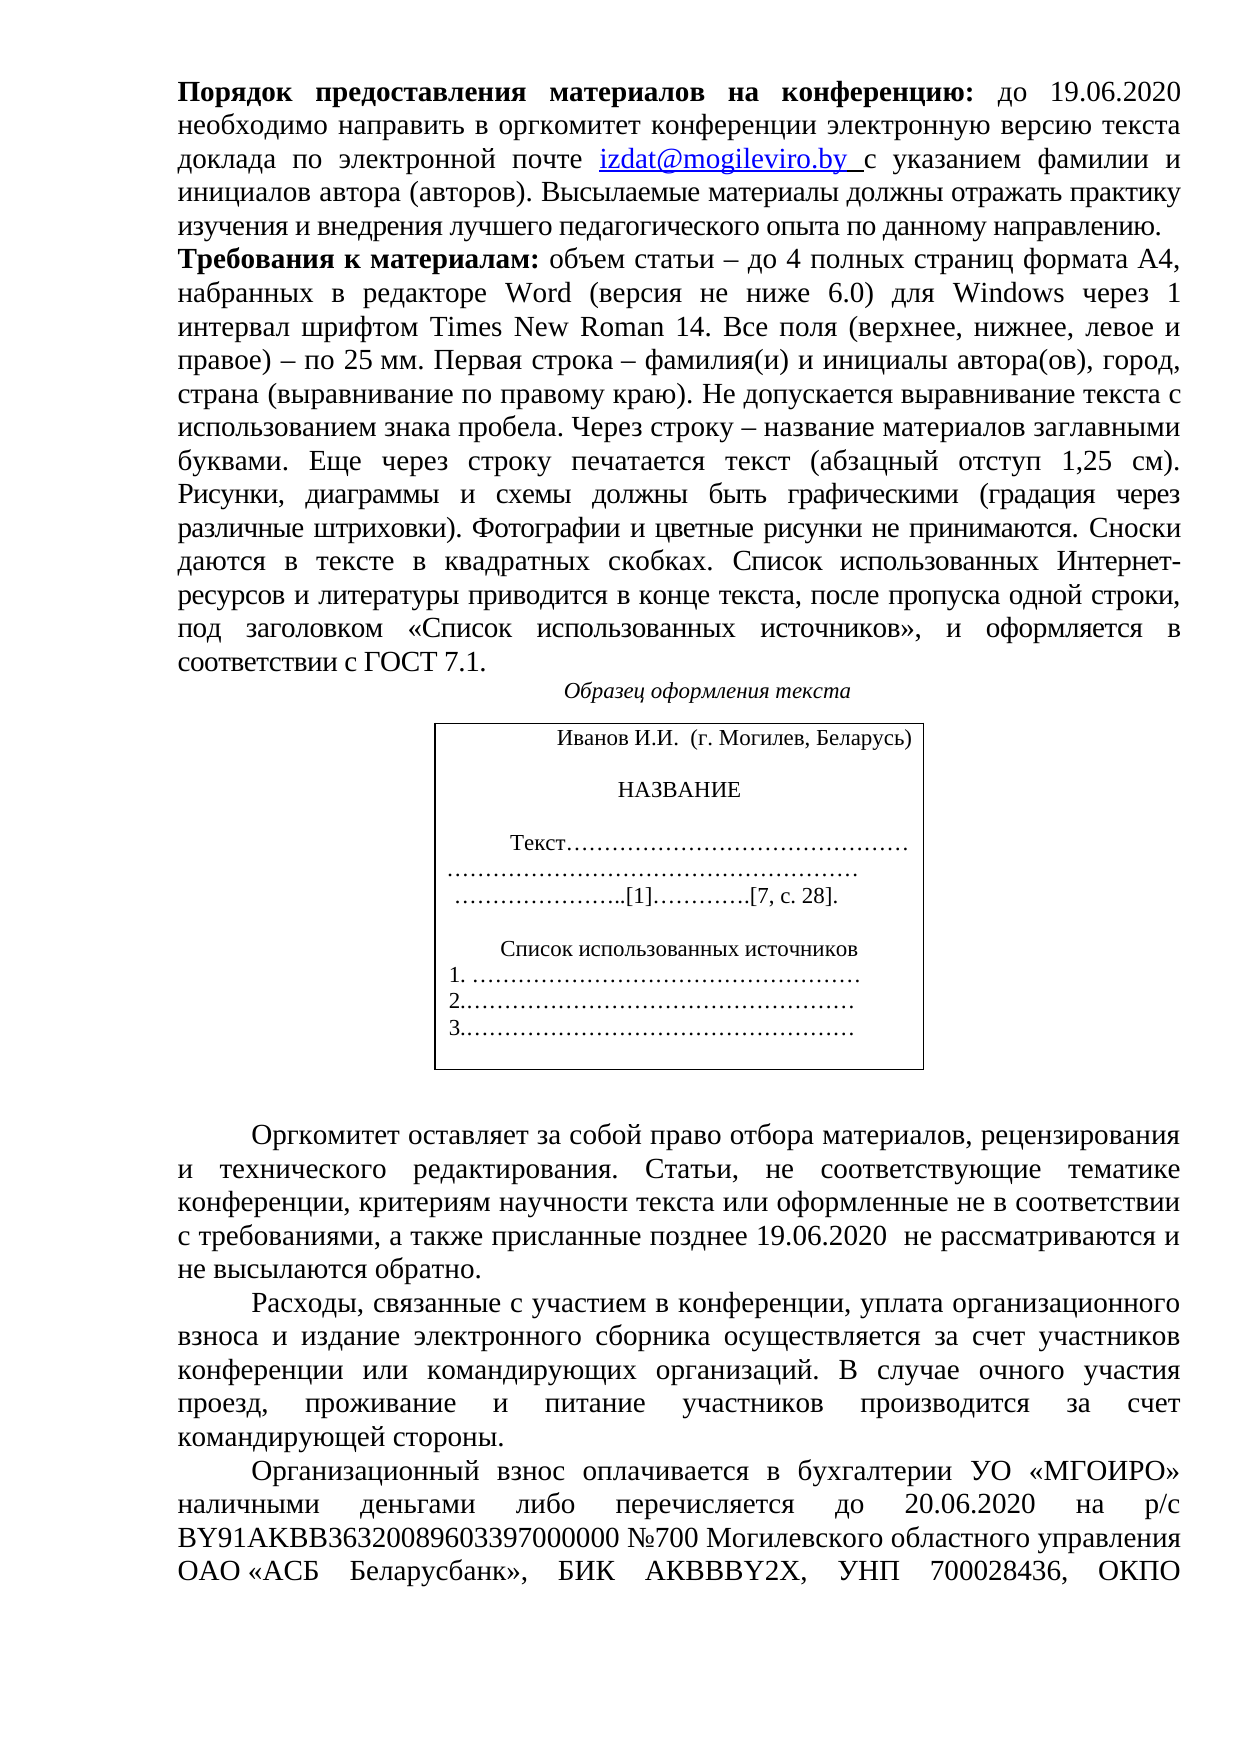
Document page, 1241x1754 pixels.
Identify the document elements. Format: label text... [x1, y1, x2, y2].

text Требования к материалам: объем статьи – до 4 полных страниц формата А4, набранных в редакторе Word (версия не ниже 6.0) для Windows через 1 интервал шрифтом Times New Roman 14. Все поля (верхнее, нижнее, левое и правое) – по 25 мм. Первая строка – фамилия(и) и инициалы автора(ов), город, страна (выравнивание по правому краю). Не допускается выравнивание текста с использованием знака пробела. Через строку – название материалов заглавными буквами. Еще через строку печатается текст (абзацный отступ 1,25 см). Рисунки, диаграммы и схемы должны быть графическими (градация через различные штриховки). Фотографии и цветные рисунки не принимаются. Сноски даются в тексте в квадратных скобках. Список использованных Интернет-ресурсов и литературы приводится в конце текста, после пропуска одной строки, под заголовком «Список использованных источников», и оформляется в соответствии с ГОСТ 7.1. [177, 242, 1181, 678]
text Образец оформления текста [177, 678, 1181, 704]
text Расходы, связанные с участием в конференции, уплата организационного взноса и издание электронного сборника осуществляется за счет участников конференции или командирующих организаций. В случае очного участия проезд, проживание и питание участников производится за счет командирующей стороны. [177, 1285, 1181, 1453]
table_header Иванов И.И. (г. Могилев, Беларусь) НАЗВАНИЕ Текст……………………………………………………………………………………… …………………..[1]………….[7, с. 28]. Список использованных источников 1. …………………………………………… 2.…………………………………………… 3.…………………………………………… [436, 724, 923, 1069]
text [177, 1453, 1181, 1587]
text Оргкомитет оставляет за собой право отбора материалов, рецензирования и технического редактирования. Статьи, не соответствующие тематике конференции, критериям научности текста или оформленные не в соответствии с требованиями, а также присланные позднее 19.06.2020 не рассматриваются и не высылаются обратно. [177, 1117, 1181, 1285]
text Порядок предоставления материалов на конференцию: до 19.06.2020 необходимо направить в оргкомитет конференции электронную версию текста доклада по электронной почте izdat@mogileviro.by с указанием фамилии и инициалов автора (авторов). Высылаемые материалы должны отражать практику изучения и внедрения лучшего педагогического опыта по данному направлению. [177, 74, 1181, 242]
